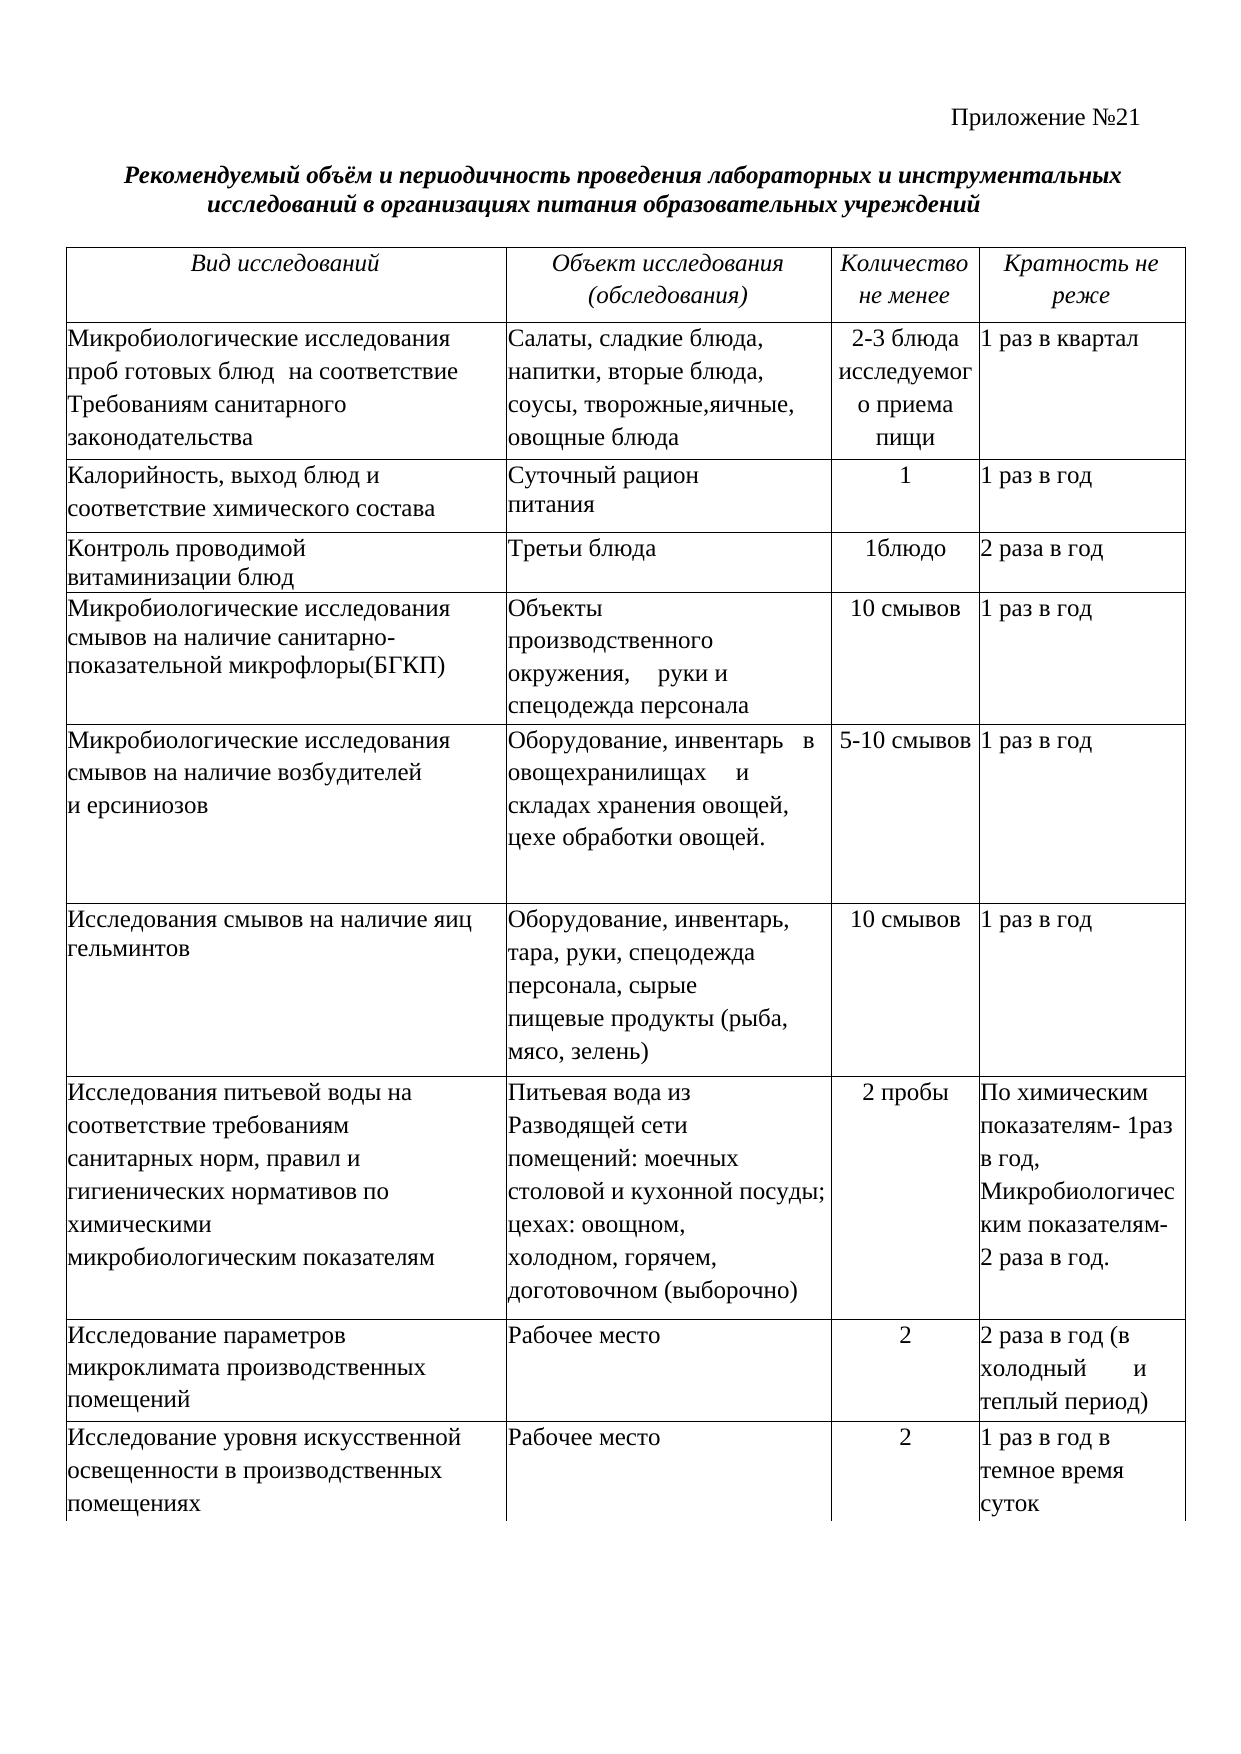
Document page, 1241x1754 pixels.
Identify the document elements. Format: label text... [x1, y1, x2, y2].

table_cell 1 раз в год в темное время суток [980, 1422, 1185, 1521]
table_cell Третьи блюда [507, 533, 831, 592]
table_cell Рабочее место [507, 1422, 831, 1521]
table_cell По химическим показателям- 1раз в год, Микробиологическим показателям- 2 раза в год. [980, 1077, 1185, 1319]
table_cell 1 раз в год [980, 460, 1185, 532]
table_cell Питьевая вода из Разводящей сети помещений: моечных столовой и кухонной посуды; цехах: овощном, холодном, горячем, доготовочном (выборочно) [507, 1077, 831, 1319]
table_cell Исследование параметров микроклимата производственных помещений [67, 1320, 506, 1421]
table_cell 1 раз в квартал [980, 323, 1185, 459]
table_cell Рабочее место [507, 1320, 831, 1421]
table_cell Микробиологические исследования смывов на наличие возбудителей и ерсиниозов [67, 725, 506, 903]
table_cell Микробиологические исследования смывов на наличие санитарнопоказательной микрофлоры(БГКП) [67, 593, 506, 724]
table_cell Исследования питьевой воды на соответствие требованиям санитарных норм, правил и гигиенических нормативов по химическими микробиологическим показателям [67, 1077, 506, 1319]
table_cell Калорийность, выход блюд и соответствие химического состава [67, 460, 506, 532]
table_cell Исследование уровня искусственной освещенности в производственных помещениях [67, 1422, 506, 1521]
table_cell Оборудование, инвентарь в овощехранилищах и складах хранения овощей, цехе обработки овощей. [507, 725, 831, 903]
table_cell Суточный рацион питания [507, 460, 831, 532]
table_header Вид исследований [67, 248, 506, 322]
table_cell Контроль проводимой витаминизации блюд [67, 533, 506, 592]
table_cell 2 раза в год [980, 533, 1185, 592]
table_header Объект исследования (обследования) [507, 248, 831, 322]
table_cell 2 [832, 1320, 979, 1421]
table_header Количество не менее [832, 248, 979, 322]
table_cell Салаты, сладкие блюда, напитки, вторые блюда, соусы, творожные, яичные, овощные блюда [507, 323, 831, 459]
text Приложение №21 [951, 102, 1203, 131]
table_cell 10 смывов [832, 593, 979, 724]
table_cell 2 [832, 1422, 979, 1521]
table_cell 10 смывов [832, 904, 979, 1076]
table_cell Микробиологические исследования проб готовых блюд на соответствие Требованиям санитарного законодательства [67, 323, 506, 459]
table_cell 1блюдо [832, 533, 979, 592]
table_cell 2-3 блюда исследуемого приема пищи [832, 323, 979, 459]
table_cell 1 [832, 460, 979, 532]
table_cell Оборудование, инвентарь, тара, руки, спецодежда персонала, сырые пищевые продукты (рыба, мясо, зелень) [507, 904, 831, 1076]
table_header Кратность не реже [980, 248, 1185, 322]
table_cell 2 пробы [832, 1077, 979, 1319]
table_cell Исследования смывов на наличие яиц гельминтов [67, 904, 506, 1076]
table_cell 1 раз в год [980, 904, 1185, 1076]
table_cell 2 раза в год (в холодный и теплый период) [980, 1320, 1185, 1421]
table_cell 5-10 смывов [832, 725, 979, 903]
table_cell Объекты производственного окружения, руки и спецодежда персонала [507, 593, 831, 724]
table_cell 1 раз в год [980, 725, 1185, 903]
table_cell 1 раз в год [980, 593, 1185, 724]
text Рекомендуемый объём и периодичность проведения лабораторных и инструментальных исследований в организациях питания образовательных учреждений [123, 160, 1203, 218]
